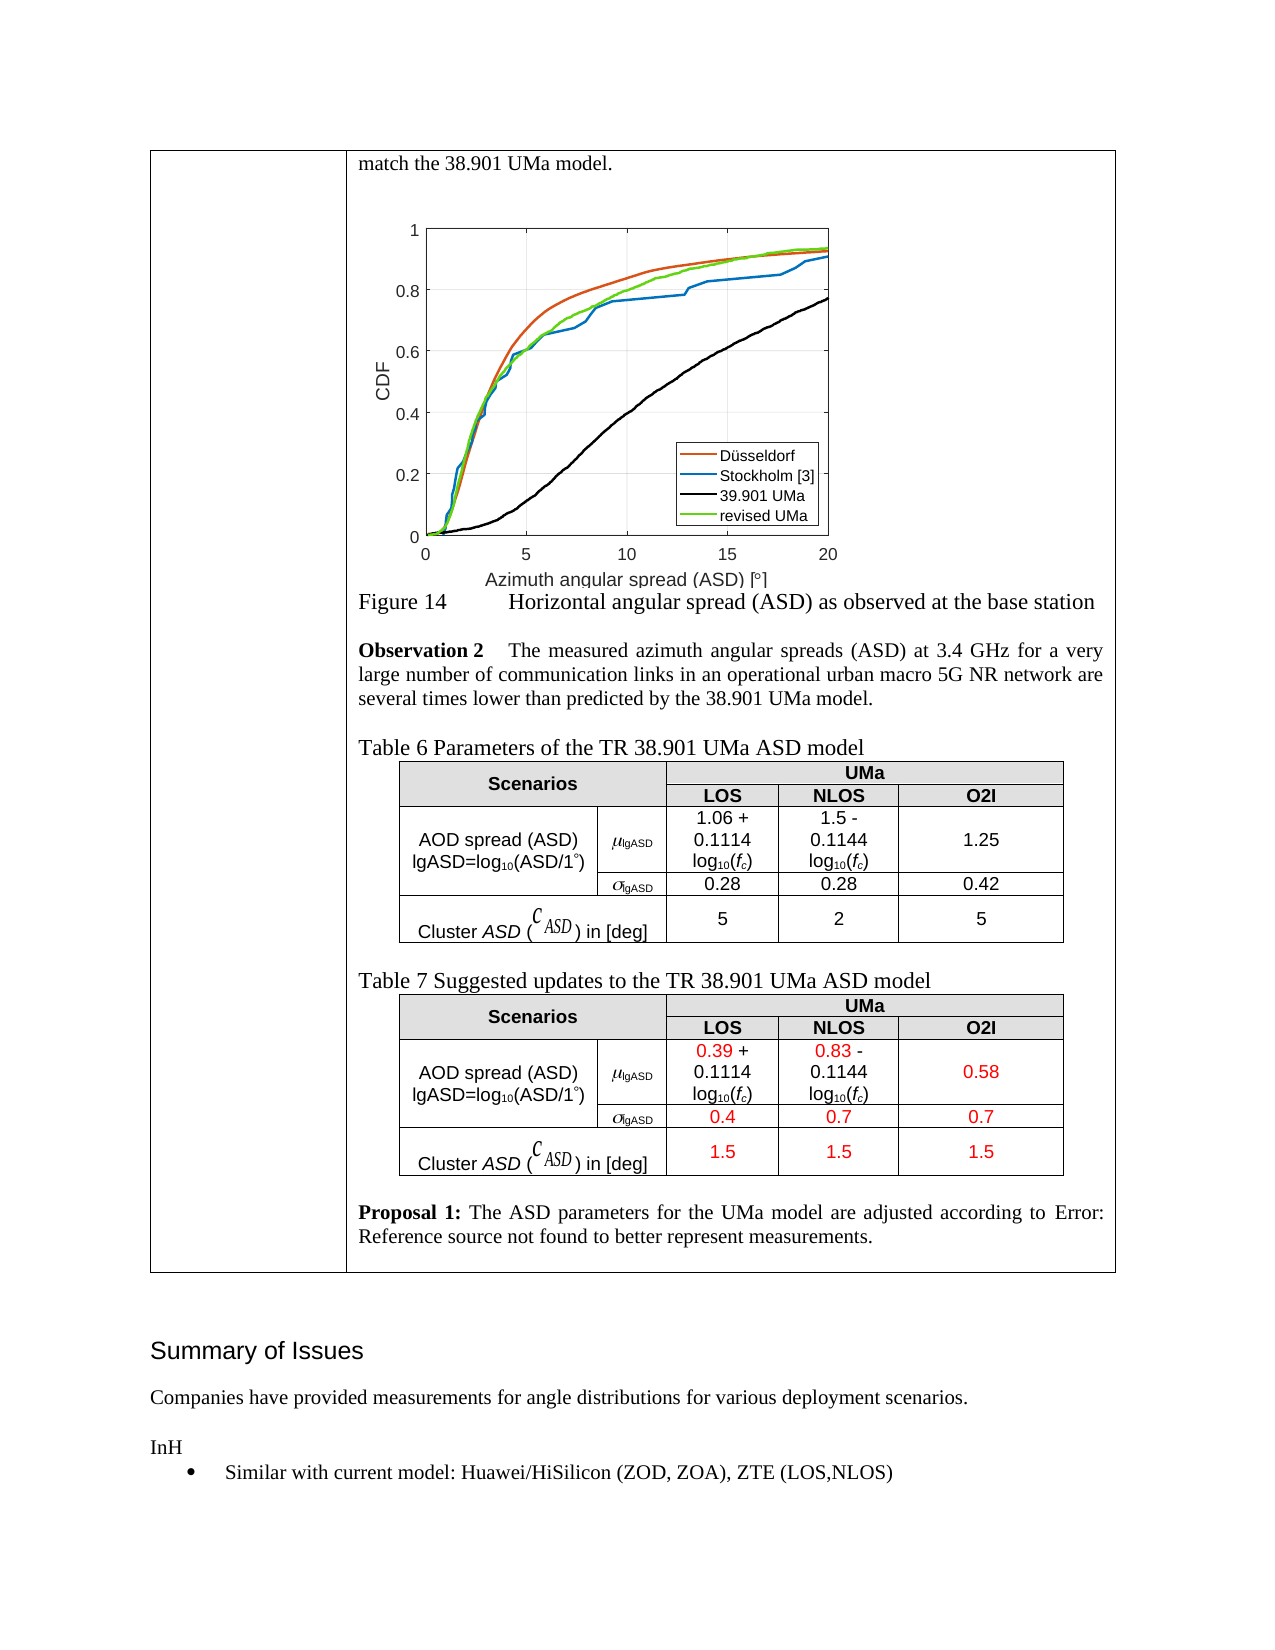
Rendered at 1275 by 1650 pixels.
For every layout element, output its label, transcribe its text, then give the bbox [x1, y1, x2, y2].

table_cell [151, 151, 346, 1272]
text Companies have provided measurements for angle distributions for various deployment scenarios. [150, 1385, 1125, 1409]
text InH [150, 1435, 1125, 1459]
subtitle Summary of Issues [150, 1336, 1125, 1364]
list Similar with current model: Huawei/HiSilicon (ZOD, ZOA), ZTE (LOS,NLOS) [187, 1460, 1125, 1484]
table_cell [347, 151, 1115, 1272]
